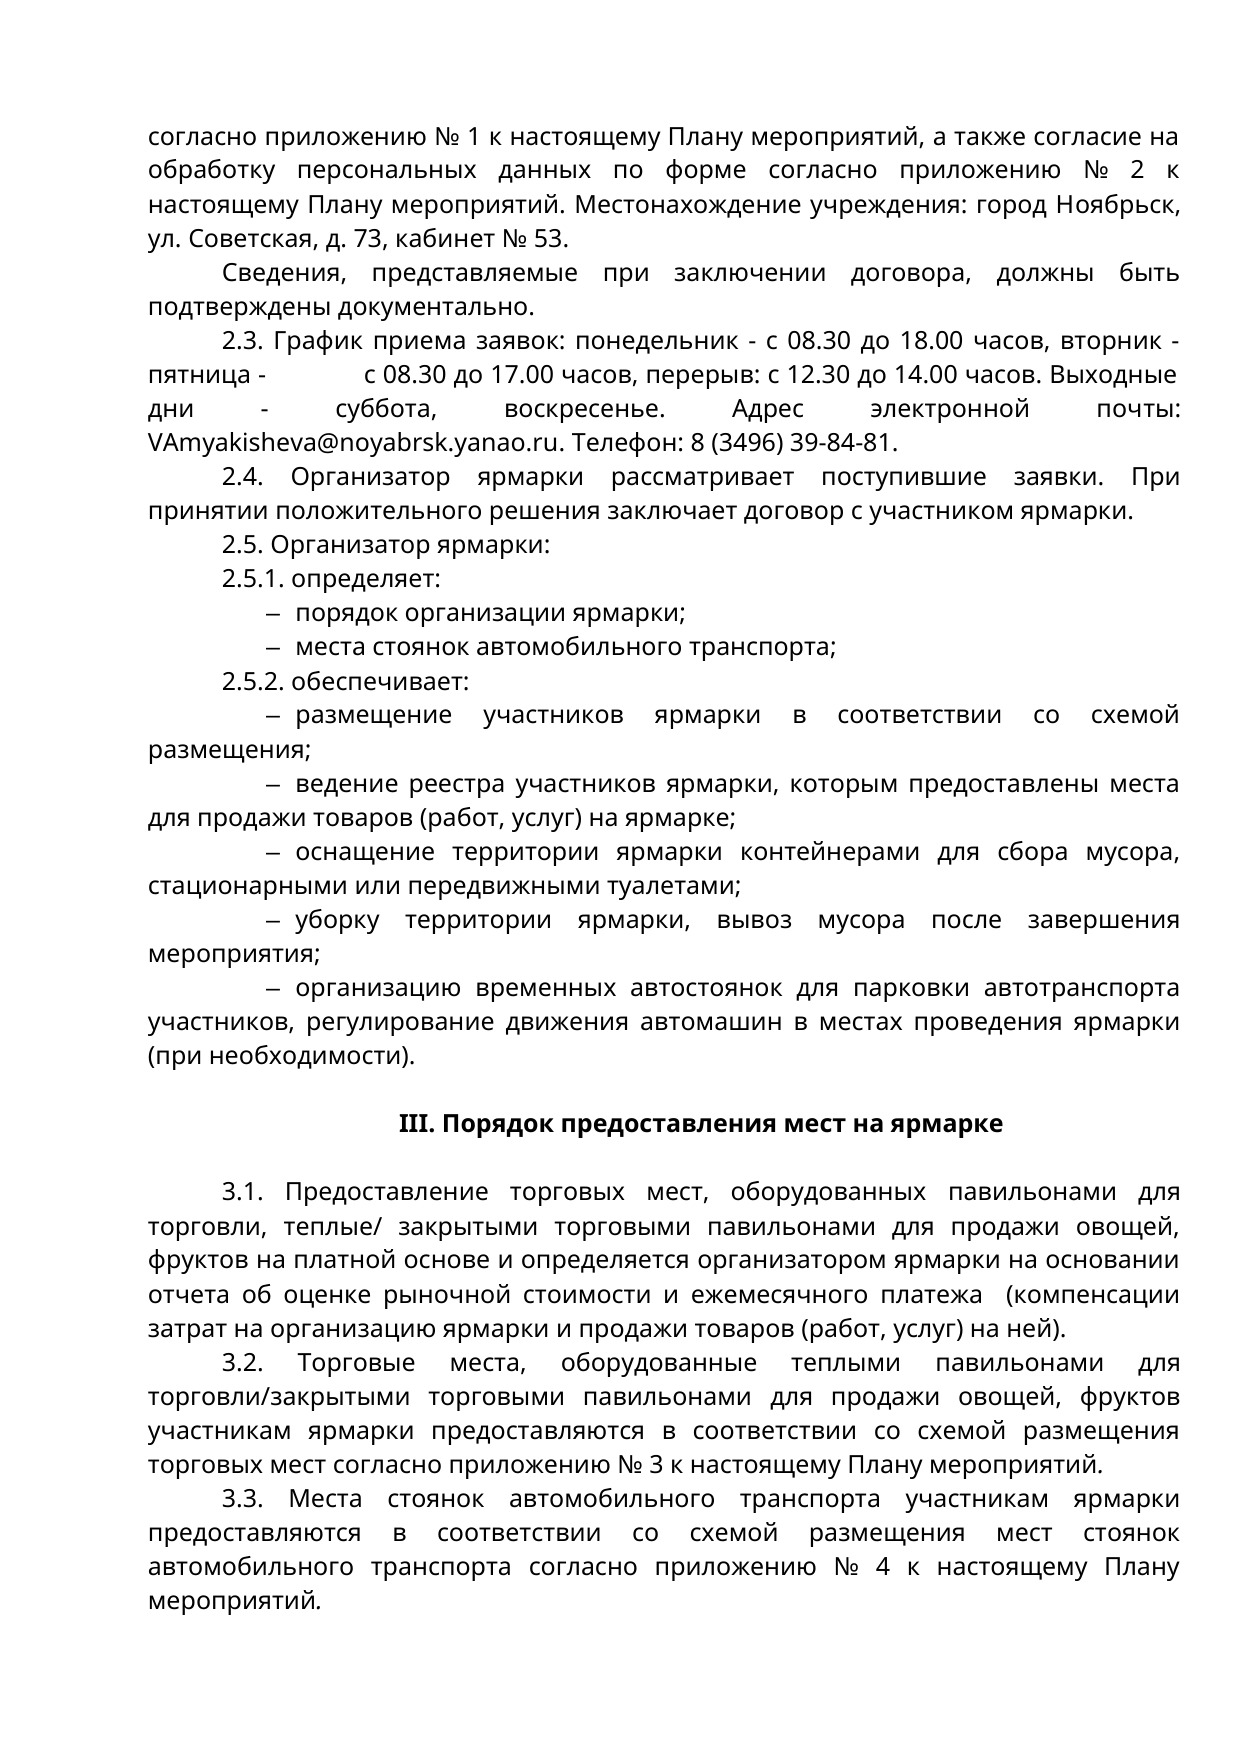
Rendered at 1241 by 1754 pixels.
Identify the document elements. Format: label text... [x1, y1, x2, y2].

list организацию временных автостоянок для парковки автотранспорта участников, регулирование движения автомашин в местах проведения ярмарки (при необходимости). [148, 970, 1181, 1072]
list оснащение территории ярмарки контейнерами для сбора мусора, стационарными или передвижными туалетами; [148, 833, 1181, 902]
list размещение участников ярмарки в соответствии со схемой размещения; [148, 697, 1181, 765]
text 2.5. Организатор ярмарки: [148, 527, 1181, 561]
text 2.5.2. обеспечивает: [148, 663, 1181, 697]
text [148, 118, 1181, 254]
text 2.4. Организатор ярмарки рассматривает поступившие заявки. При принятии положительного решения заключает договор с участником ярмарки. [148, 459, 1181, 527]
text 3.1. Предоставление торговых мест, оборудованных павильонами для торговли, теплые/ закрытыми торговыми павильонами для продажи овощей, фруктов на платной основе и определяется организатором ярмарки на основании отчета об оценке рыночной стоимости и ежемесячного платежа (компенсации затрат на организацию ярмарки и продажи товаров (работ, услуг) на ней). [148, 1174, 1181, 1344]
text 3.3. Места стоянок автомобильного транспорта участникам ярмарки предоставляются в соответствии со схемой размещения мест стоянок автомобильного транспорта согласно приложению № 4 к настоящему Плану мероприятий. [148, 1481, 1181, 1617]
text Сведения, представляемые при заключении договора, должны быть подтверждены документально. [148, 254, 1181, 322]
text 2.3. График приема заявок: понедельник - с 08.30 до 18.00 часов, вторник - пятница - с 08.30 до 17.00 часов, перерыв: с 12.30 до 14.00 часов. Выходные дни - суббота, воскресенье. Адрес электронной почты: VAmyakisheva@noyabrsk.yanao.ru. Телефон: 8 (3496) 39-84-81. [148, 322, 1181, 459]
text III. Порядок предоставления мест на ярмарке [148, 1106, 1181, 1140]
list уборку территории ярмарки, вывоз мусора после завершения мероприятия; [148, 902, 1181, 970]
text 3.2. Торговые места, оборудованные теплыми павильонами для торговли/закрытыми торговыми павильонами для продажи овощей, фруктов участникам ярмарки предоставляются в соответствии со схемой размещения торговых мест согласно приложению № 3 к настоящему Плану мероприятий. [148, 1344, 1181, 1481]
list места стоянок автомобильного транспорта; [148, 629, 1181, 663]
text 2.5.1. определяет: [148, 561, 1181, 595]
list ведение реестра участников ярмарки, которым предоставлены места для продажи товаров (работ, услуг) на ярмарке; [148, 765, 1181, 833]
list порядок организации ярмарки; [148, 595, 1181, 629]
